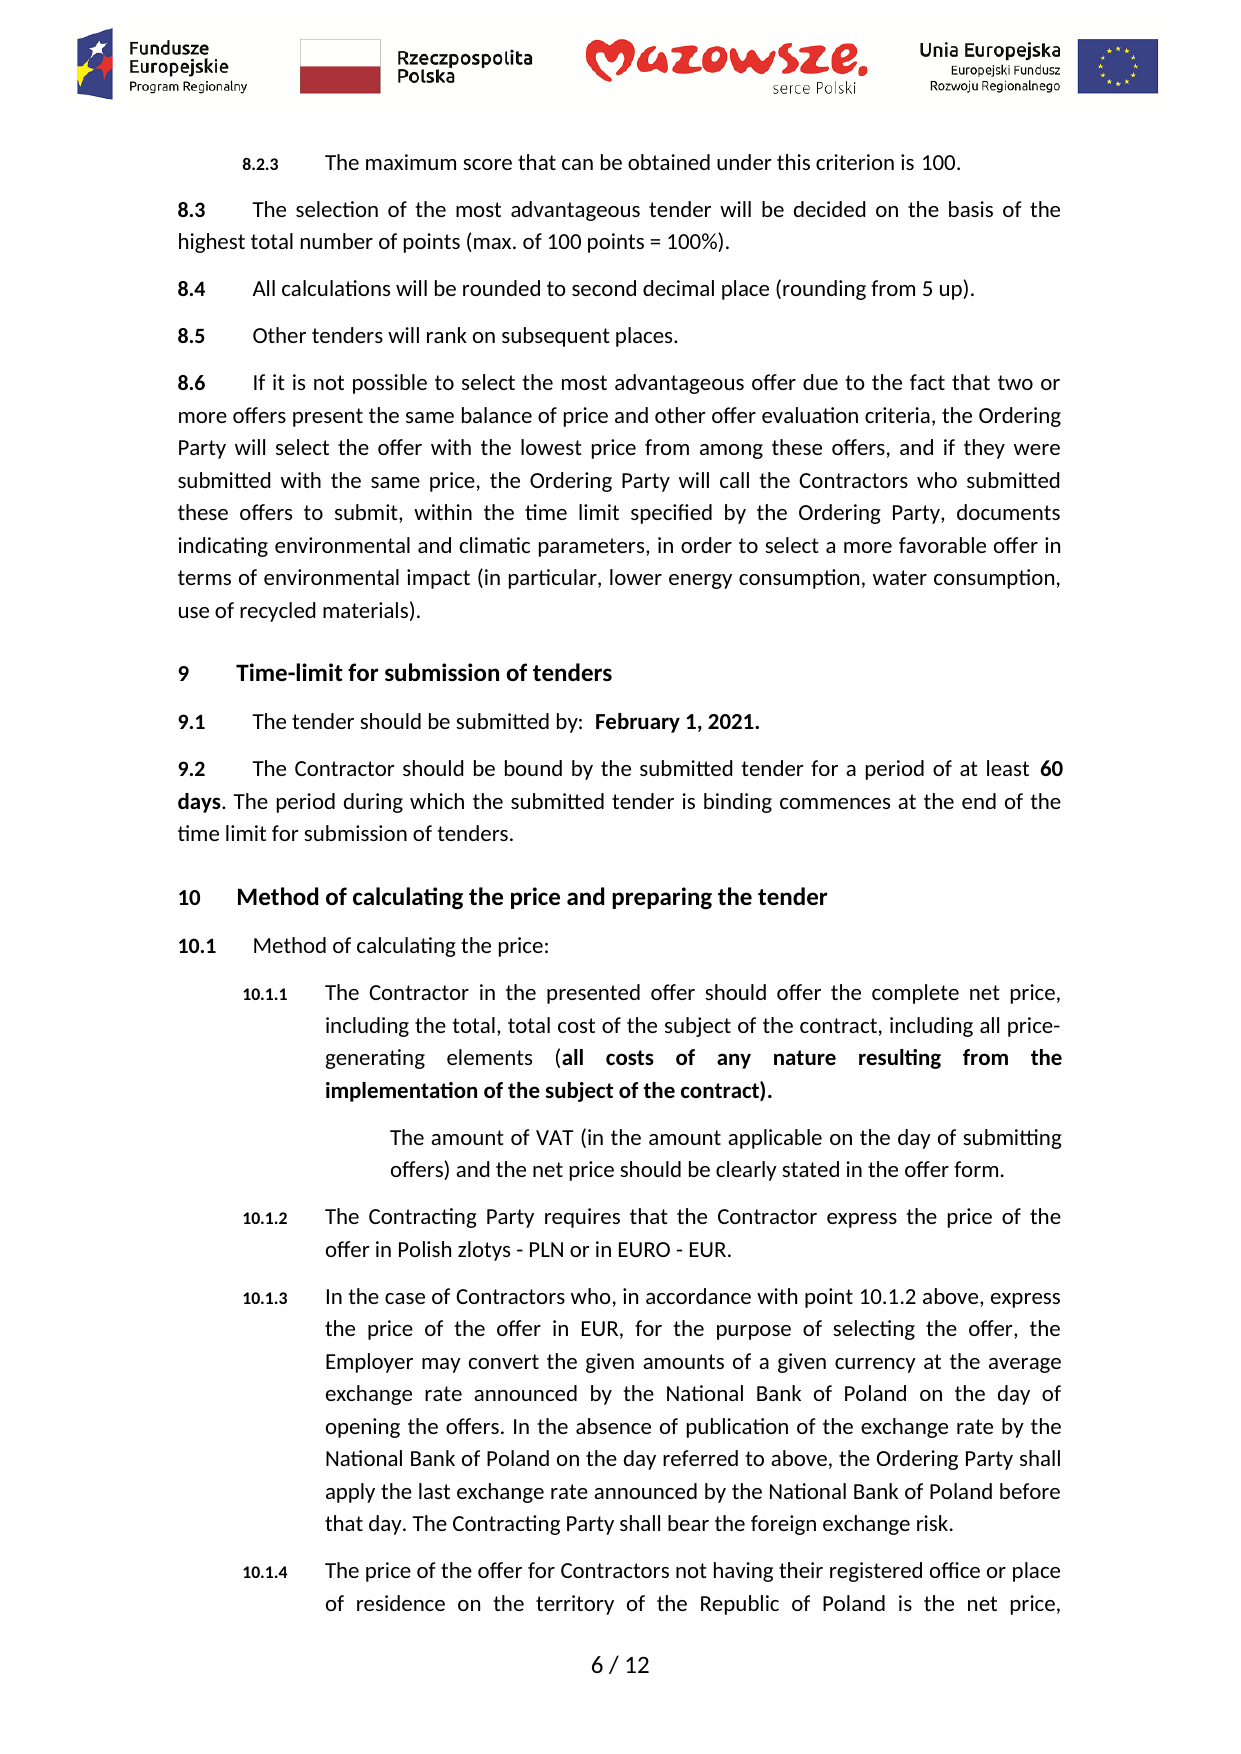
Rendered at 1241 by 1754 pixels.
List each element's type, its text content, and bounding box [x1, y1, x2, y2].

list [242, 1557, 1063, 1617]
list Method of calculating the price and preparing the tender [177, 881, 1063, 912]
list The Contractor in the presented offer should offer the complete net price, including the total, total cost of the subject of the contract, including all price-generating elements (all costs of any nature resulting from the implementation of the subject of the contract). [242, 978, 1063, 1104]
list The selection of the most advantageous tender will be decided on the basis of the highest total number of points (max. of 100 points = 100%). [177, 195, 1063, 255]
list Other tenders will rank on subsequent places. [177, 321, 1063, 349]
list Method of calculating the price: [177, 931, 1063, 959]
list The tender should be submitted by: February 1, 2021. [177, 707, 1063, 736]
list All calculations will be rounded to second decimal place (rounding from 5 up). [177, 274, 1063, 302]
picture [71, 16, 1170, 109]
list If it is not possible to select the most advantageous offer due to the fact that two or more offers present the same balance of price and other offer evaluation criteria, the Ordering Party will select the offer with the lowest price from among these offers, and if they were submitted with the same price, the Ordering Party will call the Contractors who submitted these offers to submit, within the time limit specified by the Ordering Party, documents indicating environmental and climatic parameters, in order to select a more favorable offer in terms of environmental impact (in particular, lower energy consumption, water consumption, use of recycled materials). [177, 368, 1063, 624]
list The Contracting Party requires that the Contractor express the price of the offer in Polish zlotys - PLN or in EURO - EUR. [242, 1202, 1063, 1263]
list In the case of Contractors who, in accordance with point 10.1.2 above, express the price of the offer in EUR, for the purpose of selecting the offer, the Employer may convert the given amounts of a given currency at the average exchange rate announced by the National Bank of Poland on the day of opening the offers. In the absence of publication of the exchange rate by the National Bank of Poland on the day referred to above, the Ordering Party shall apply the last exchange rate announced by the National Bank of Poland before that day. The Contracting Party shall bear the foreign exchange risk. [242, 1282, 1063, 1537]
list Time-limit for submission of tenders [177, 658, 1063, 688]
list The maximum score that can be obtained under this criterion is 100. [242, 148, 1063, 176]
text The amount of VAT (in the amount applicable on the day of submitting offers) and the net price should be clearly stated in the offer form. [390, 1123, 1063, 1183]
list The Contractor should be bound by the submitted tender for a period of at least 60 days. The period during which the submitted tender is binding commences at the end of the time limit for submission of tenders. [177, 754, 1063, 848]
